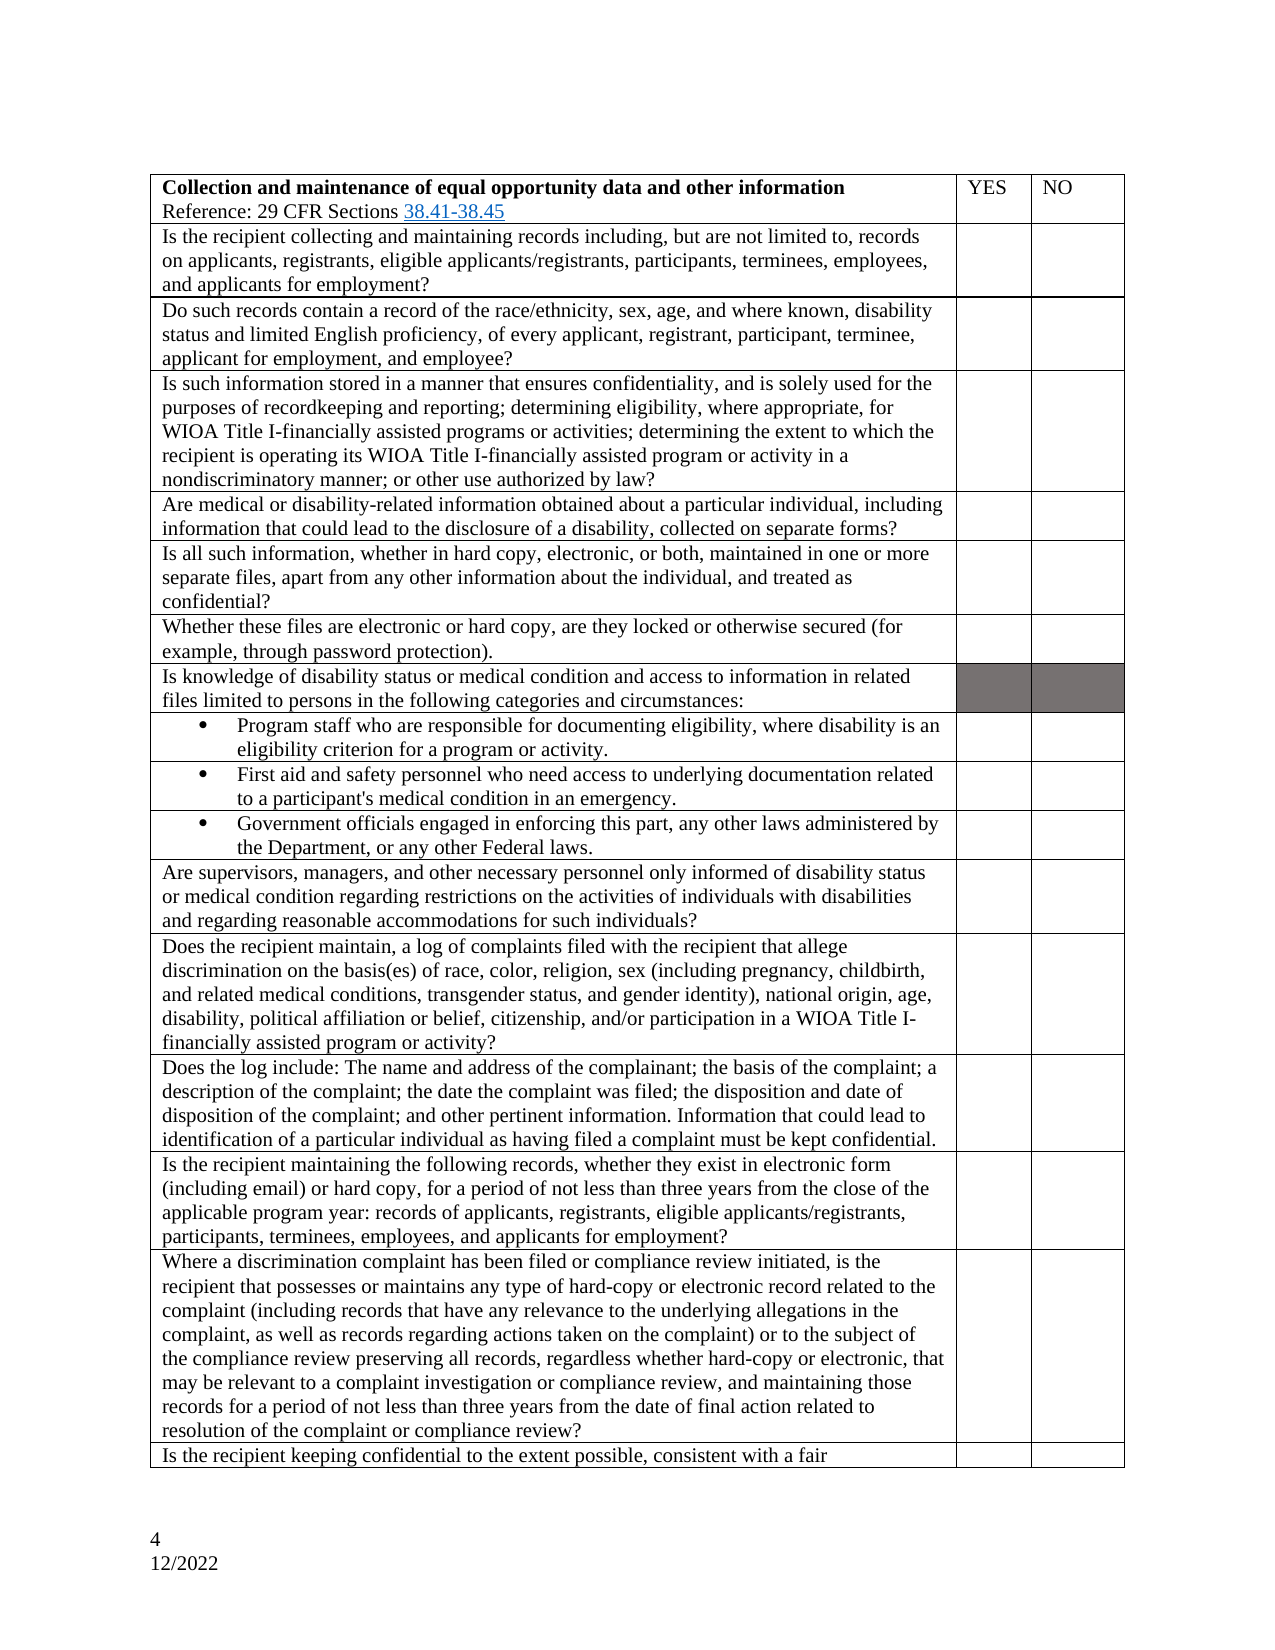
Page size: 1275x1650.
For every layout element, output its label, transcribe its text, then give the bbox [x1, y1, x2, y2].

table_cell [957, 1250, 1031, 1442]
table_cell [957, 1055, 1031, 1151]
table_cell Is such information stored in a manner that ensures confidentiality, and is solely used for the purposes of recordkeeping and reporting; determining eligibility, where appropriate, for WIOA Title I-financially assisted programs or activities; determining the extent to which the recipient is operating its WIOA Title I-financially assisted program or activity in a nondiscriminatory manner; or other use authorized by law? [151, 371, 956, 491]
table_cell [957, 1152, 1031, 1248]
table_cell Whether these files are electronic or hard copy, are they locked or otherwise secured (for example, through password protection). [151, 615, 956, 663]
table_cell [1032, 1443, 1124, 1467]
table_cell Do such records contain a record of the race/ethnicity, sex, age, and where known, disability status and limited English proficiency, of every applicant, registrant, participant, terminee, applicant for employment, and employee? [151, 298, 956, 370]
table_cell [957, 224, 1031, 296]
table_cell [957, 934, 1031, 1054]
table_cell [1032, 811, 1124, 859]
table_cell [957, 811, 1031, 859]
table_cell [957, 615, 1031, 663]
table_cell [957, 541, 1031, 613]
table_cell [1032, 1250, 1124, 1442]
table_cell [1032, 298, 1124, 370]
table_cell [151, 1443, 956, 1467]
table_cell [1032, 713, 1124, 761]
table_header NO [1032, 175, 1124, 223]
table_cell [1032, 371, 1124, 491]
table_cell Does the log include: The name and address of the complainant; the basis of the complaint; a description of the complaint; the date the complaint was filed; the disposition and date of disposition of the complaint; and other pertinent information. Information that could lead to identification of a particular individual as having filed a complaint must be kept confidential. [151, 1055, 956, 1151]
table_cell First aid and safety personnel who need access to underlying documentation related to a participant's medical condition in an emergency. [151, 762, 956, 810]
table_cell Are supervisors, managers, and other necessary personnel only informed of disability status or medical condition regarding restrictions on the activities of individuals with disabilities and regarding reasonable accommodations for such individuals? [151, 860, 956, 932]
table_cell [1032, 1055, 1124, 1151]
table_cell Is the recipient collecting and maintaining records including, but are not limited to, records on applicants, registrants, eligible applicants/registrants, participants, terminees, employees, and applicants for employment? [151, 224, 956, 296]
table_cell Does the recipient maintain, a log of complaints filed with the recipient that allege discrimination on the basis(es) of race, color, religion, sex (including pregnancy, childbirth, and related medical conditions, transgender status, and gender identity), national origin, age, disability, political affiliation or belief, citizenship, and/or participation in a WIOA Title I-financially assisted program or activity? [151, 934, 956, 1054]
table_header YES [957, 175, 1031, 223]
table_cell [957, 762, 1031, 810]
table_cell [1032, 664, 1124, 712]
table_cell [1032, 615, 1124, 663]
table_cell [957, 1443, 1031, 1467]
table_cell [1032, 541, 1124, 613]
table_cell Where a discrimination complaint has been filed or compliance review initiated, is the recipient that possesses or maintains any type of hard-copy or electronic record related to the complaint (including records that have any relevance to the underlying allegations in the complaint, as well as records regarding actions taken on the complaint) or to the subject of the compliance review preserving all records, regardless whether hard-copy or electronic, that may be relevant to a complaint investigation or compliance review, and maintaining those records for a period of not less than three years from the date of final action related to resolution of the complaint or compliance review? [151, 1250, 956, 1442]
table_cell [957, 371, 1031, 491]
table_cell [1032, 492, 1124, 540]
table_cell [1032, 1152, 1124, 1248]
table_cell [1032, 934, 1124, 1054]
table_header Collection and maintenance of equal opportunity data and other information Reference: 29 CFR Sections 38.41-38.45 [151, 175, 956, 223]
table_cell [1032, 224, 1124, 296]
table_cell [957, 664, 1031, 712]
table_cell Government officials engaged in enforcing this part, any other laws administered by the Department, or any other Federal laws. [151, 811, 956, 859]
table_cell [1032, 762, 1124, 810]
table_cell Are medical or disability-related information obtained about a particular individual, including information that could lead to the disclosure of a disability, collected on separate forms? [151, 492, 956, 540]
table_cell [957, 492, 1031, 540]
table_cell Is knowledge of disability status or medical condition and access to information in related files limited to persons in the following categories and circumstances: [151, 664, 956, 712]
table_cell Is all such information, whether in hard copy, electronic, or both, maintained in one or more separate files, apart from any other information about the individual, and treated as confidential? [151, 541, 956, 613]
table_cell [957, 298, 1031, 370]
table_cell Program staff who are responsible for documenting eligibility, where disability is an eligibility criterion for a program or activity. [151, 713, 956, 761]
table_cell [1032, 860, 1124, 932]
table_cell Is the recipient maintaining the following records, whether they exist in electronic form (including email) or hard copy, for a period of not less than three years from the close of the applicable program year: records of applicants, registrants, eligible applicants/registrants, participants, terminees, employees, and applicants for employment? [151, 1152, 956, 1248]
table_cell [957, 713, 1031, 761]
table_cell [957, 860, 1031, 932]
